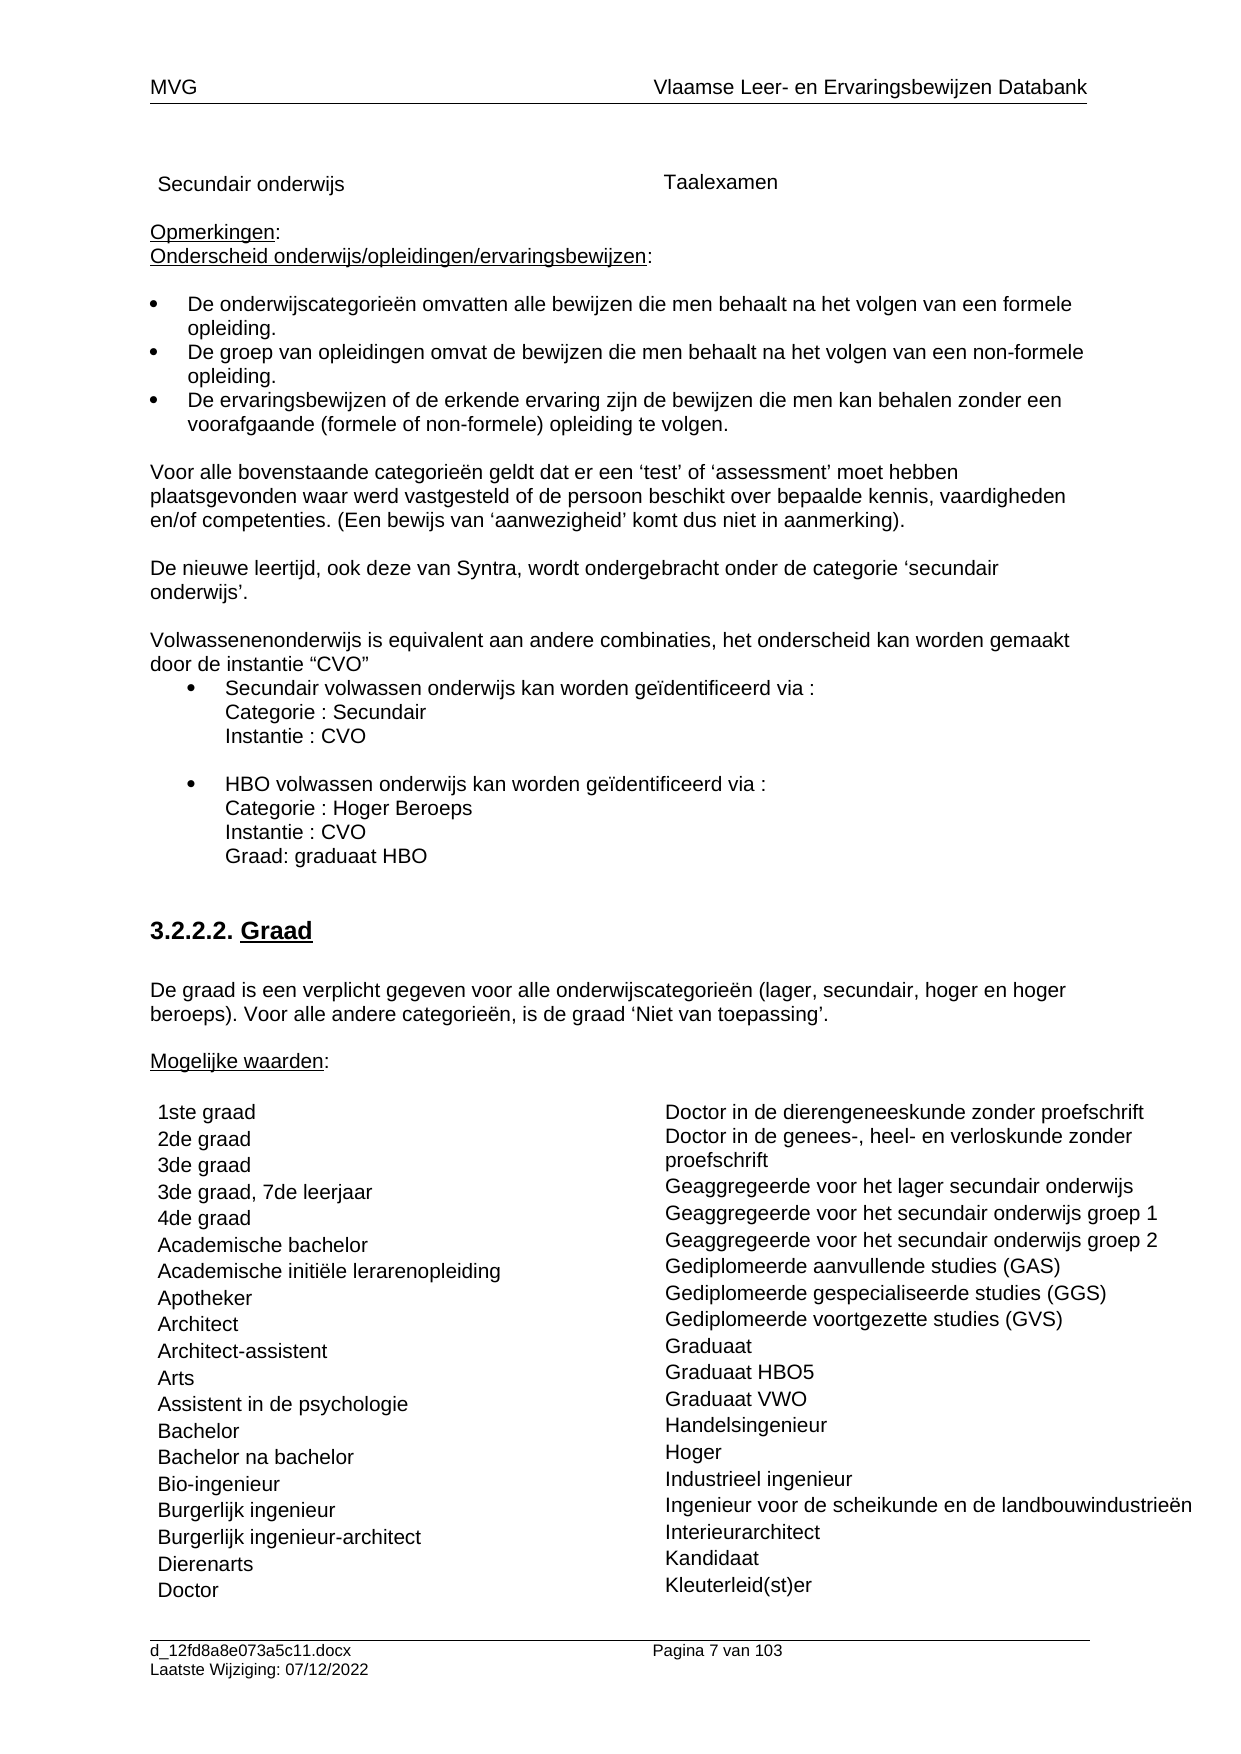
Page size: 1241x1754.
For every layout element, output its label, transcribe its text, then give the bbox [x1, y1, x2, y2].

table_cell Kandidaat [658, 1544, 1234, 1570]
text Taalexamen [658, 169, 1090, 193]
text Volwassenenonderwijs is equivalent aan andere combinaties, het onderscheid kan worden gemaakt door de instantie “CVO” [150, 628, 1090, 676]
text Opmerkingen: [150, 220, 1090, 244]
table_header 1ste graad [150, 1097, 620, 1124]
table_cell Graduaat [658, 1331, 1234, 1358]
list Secundair volwassen onderwijs kan worden geïdentificeerd via : [187, 676, 1090, 699]
list HBO volwassen onderwijs kan worden geïdentificeerd via : [187, 771, 1090, 796]
table_cell Hoger [658, 1437, 1234, 1464]
table_cell 4de graad [150, 1204, 620, 1230]
table_cell Arts [150, 1363, 620, 1389]
text De graad is een verplicht gegeven voor alle onderwijscategorieën (lager, secundair, hoger en hoger beroeps). Voor alle andere categorieën, is de graad ‘Niet van toepassing’. [150, 977, 1090, 1025]
list De ervaringsbewijzen of de erkende ervaring zijn de bewijzen die men kan behalen zonder een voorafgaande (formele of non-formele) opleiding te volgen. [150, 388, 1090, 436]
table_cell Doctor in de genees-, heel- en verloskunde zonder proefschrift [658, 1124, 1234, 1172]
table_cell Academische initiële lerarenopleiding [150, 1257, 620, 1283]
table_cell Doctor [150, 1575, 620, 1602]
table_cell Geaggregeerde voor het lager secundair onderwijs [658, 1172, 1234, 1198]
table_cell Architect [150, 1310, 620, 1336]
table_cell Industrieel ingenieur [658, 1464, 1234, 1490]
text Instantie : CVO [187, 819, 1090, 843]
table_cell Burgerlijk ingenieur-architect [150, 1522, 620, 1549]
table_cell Graduaat HBO5 [658, 1358, 1234, 1384]
table_cell Ingenieur voor de scheikunde en de landbouwindustrieën [658, 1490, 1234, 1517]
text Categorie : Hoger Beroeps [187, 796, 1090, 819]
text Voor alle bovenstaande categorieën geldt dat er een ‘test’ of ‘assessment’ moet hebben plaatsgevonden waar werd vastgesteld of de persoon beschikt over bepaalde kennis, vaardigheden en/of competenties. (Een bewijs van ‘aanwezigheid’ komt dus niet in aanmerking). [150, 460, 1090, 532]
table_cell Graduaat VWO [658, 1384, 1234, 1411]
text Onderscheid onderwijs/opleidingen/ervaringsbewijzen: [150, 244, 1090, 268]
text Mogelijke waarden: [150, 1049, 1090, 1073]
table_cell Interieurarchitect [658, 1517, 1234, 1543]
text De nieuwe leertijd, ook deze van Syntra, wordt ondergebracht onder de categorie ‘secundair onderwijs’. [150, 556, 1090, 604]
table_cell Dierenarts [150, 1549, 620, 1575]
text Instantie : CVO [187, 723, 1090, 747]
table_header Secundair onderwijs [150, 170, 398, 196]
text Graad: graduaat HBO [187, 843, 1090, 867]
subtitle Graad [150, 916, 1090, 945]
table_cell 3de graad, 7de leerjaar [150, 1177, 620, 1203]
list De groep van opleidingen omvat de bewijzen die men behaalt na het volgen van een non-formele opleiding. [150, 340, 1090, 388]
table_cell Handelsingenieur [658, 1411, 1234, 1437]
table_cell Bio-ingenieur [150, 1469, 620, 1496]
text Categorie : Secundair [187, 699, 1090, 723]
table_cell Kleuterleid(st)er [658, 1570, 1234, 1597]
table_cell Burgerlijk ingenieur [150, 1496, 620, 1522]
table_cell Assistent in de psychologie [150, 1389, 620, 1416]
table_cell Apotheker [150, 1283, 620, 1310]
table_cell 2de graad [150, 1124, 620, 1150]
table_cell 3de graad [150, 1150, 620, 1177]
table_cell Architect-assistent [150, 1336, 620, 1363]
list De onderwijscategorieën omvatten alle bewijzen die men behaalt na het volgen van een formele opleiding. [150, 292, 1090, 340]
table_cell Bachelor [150, 1416, 620, 1442]
table_cell Academische bachelor [150, 1230, 620, 1257]
table_cell Doctor in de dierengeneeskunde zonder proefschrift [658, 1097, 1234, 1124]
table_cell Gediplomeerde voortgezette studies (GVS) [658, 1305, 1234, 1331]
table_cell Geaggregeerde voor het secundair onderwijs groep 2 [658, 1225, 1234, 1251]
table_cell Bachelor na bachelor [150, 1443, 620, 1469]
table_cell Gediplomeerde aanvullende studies (GAS) [658, 1251, 1234, 1278]
table_cell Geaggregeerde voor het secundair onderwijs groep 1 [658, 1198, 1234, 1225]
table_cell Gediplomeerde gespecialiseerde studies (GGS) [658, 1278, 1234, 1304]
